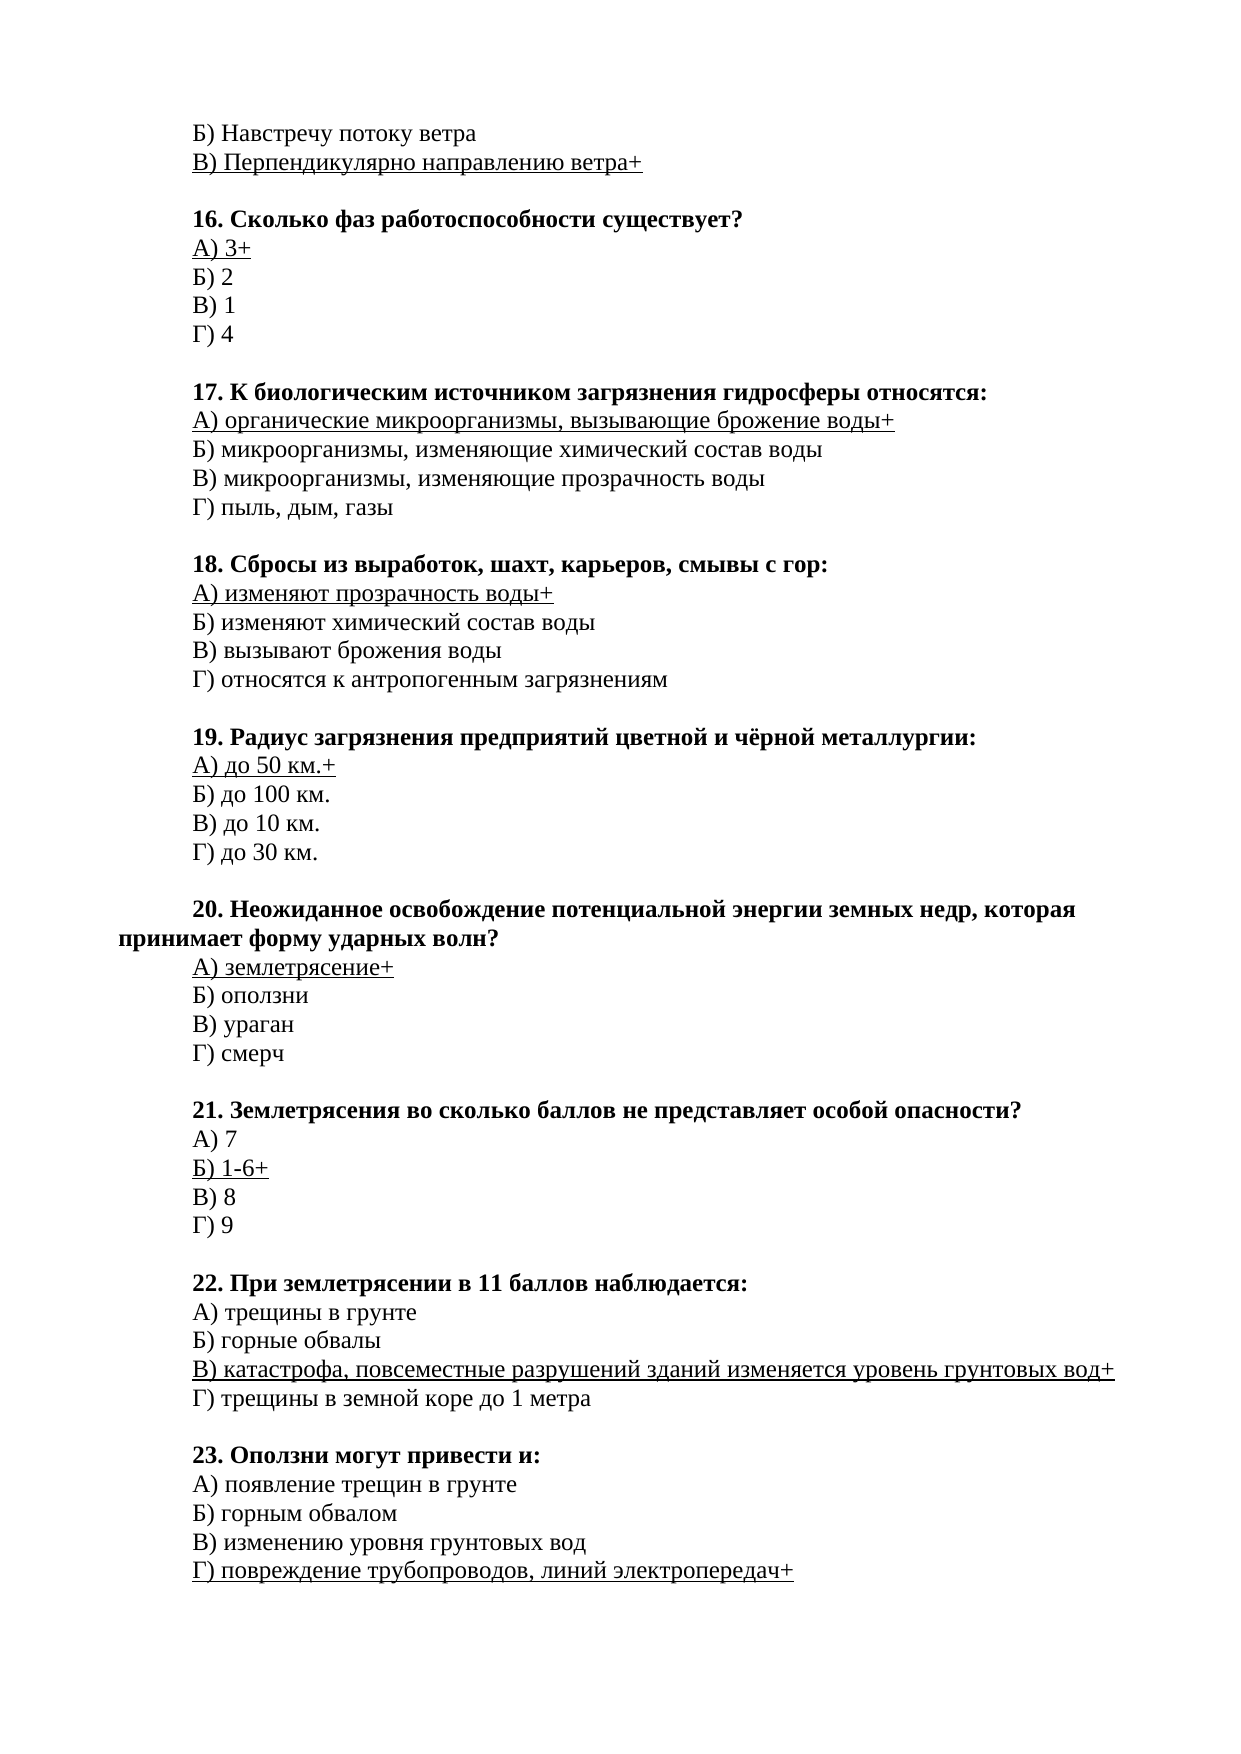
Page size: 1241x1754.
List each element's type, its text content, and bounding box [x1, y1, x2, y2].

text А) до 50 км.+ [118, 751, 1122, 779]
text А) трещины в грунте [118, 1297, 1122, 1326]
text 18. Сбросы из выработок, шахт, карьеров, смывы с гор: [118, 549, 1122, 578]
text Б) 1-6+ [118, 1153, 1122, 1182]
text В) микроорганизмы, изменяющие прозрачность воды [118, 463, 1122, 492]
text 21. Землетрясения во сколько баллов не представляет особой опасности? [118, 1096, 1122, 1124]
text А) землетрясение+ [118, 952, 1122, 981]
text Б) 2 [118, 262, 1122, 291]
text Б) микроорганизмы, изменяющие химический состав воды [118, 434, 1122, 463]
text А) 7 [118, 1124, 1122, 1153]
text Г) 9 [118, 1211, 1122, 1239]
text Б) оползни [118, 981, 1122, 1009]
text В) ураган [118, 1009, 1122, 1038]
text В) 1 [118, 291, 1122, 319]
text 16. Сколько фаз работоспособности существует? [118, 204, 1122, 233]
text 23. Оползни могут привести и: [118, 1441, 1122, 1469]
text Б) до 100 км. [118, 779, 1122, 808]
text В) 8 [118, 1182, 1122, 1211]
text Г) трещины в земной коре до 1 метра [118, 1383, 1122, 1412]
text А) появление трещин в грунте [118, 1469, 1122, 1498]
text Г) до 30 км. [118, 837, 1122, 866]
text В) до 10 км. [118, 808, 1122, 837]
text Г) смерч [118, 1038, 1122, 1067]
text Г) 4 [118, 319, 1122, 348]
text 20. Неожиданное освобождение потенциальной энергии земных недр, которая принимает форму ударных волн? [118, 894, 1122, 952]
text Г) пыль, дым, газы [118, 492, 1122, 521]
text 19. Радиус загрязнения предприятий цветной и чёрной металлургии: [118, 722, 1122, 751]
text Б) Навстречу потоку ветра [118, 118, 1122, 147]
text Г) повреждение трубопроводов, линий электропередач+ [118, 1556, 1122, 1584]
text Б) горным обвалом [118, 1498, 1122, 1527]
text 22. При землетрясении в 11 баллов наблюдается: [118, 1268, 1122, 1297]
text В) изменению уровня грунтовых вод [118, 1527, 1122, 1556]
text Г) относятся к антропогенным загрязнениям [118, 664, 1122, 693]
text А) изменяют прозрачность воды+ [118, 578, 1122, 607]
text А) органические микроорганизмы, вызывающие брожение воды+ [118, 406, 1122, 434]
text В) вызывают брожения воды [118, 636, 1122, 664]
text Б) изменяют химический состав воды [118, 607, 1122, 636]
text А) 3+ [118, 233, 1122, 262]
text В) Перпендикулярно направлению ветра+ [118, 147, 1122, 176]
text В) катастрофа, повсеместные разрушений зданий изменяется уровень грунтовых вод+ [118, 1354, 1122, 1383]
text 17. К биологическим источником загрязнения гидросферы относятся: [118, 377, 1122, 406]
text Б) горные обвалы [118, 1326, 1122, 1354]
